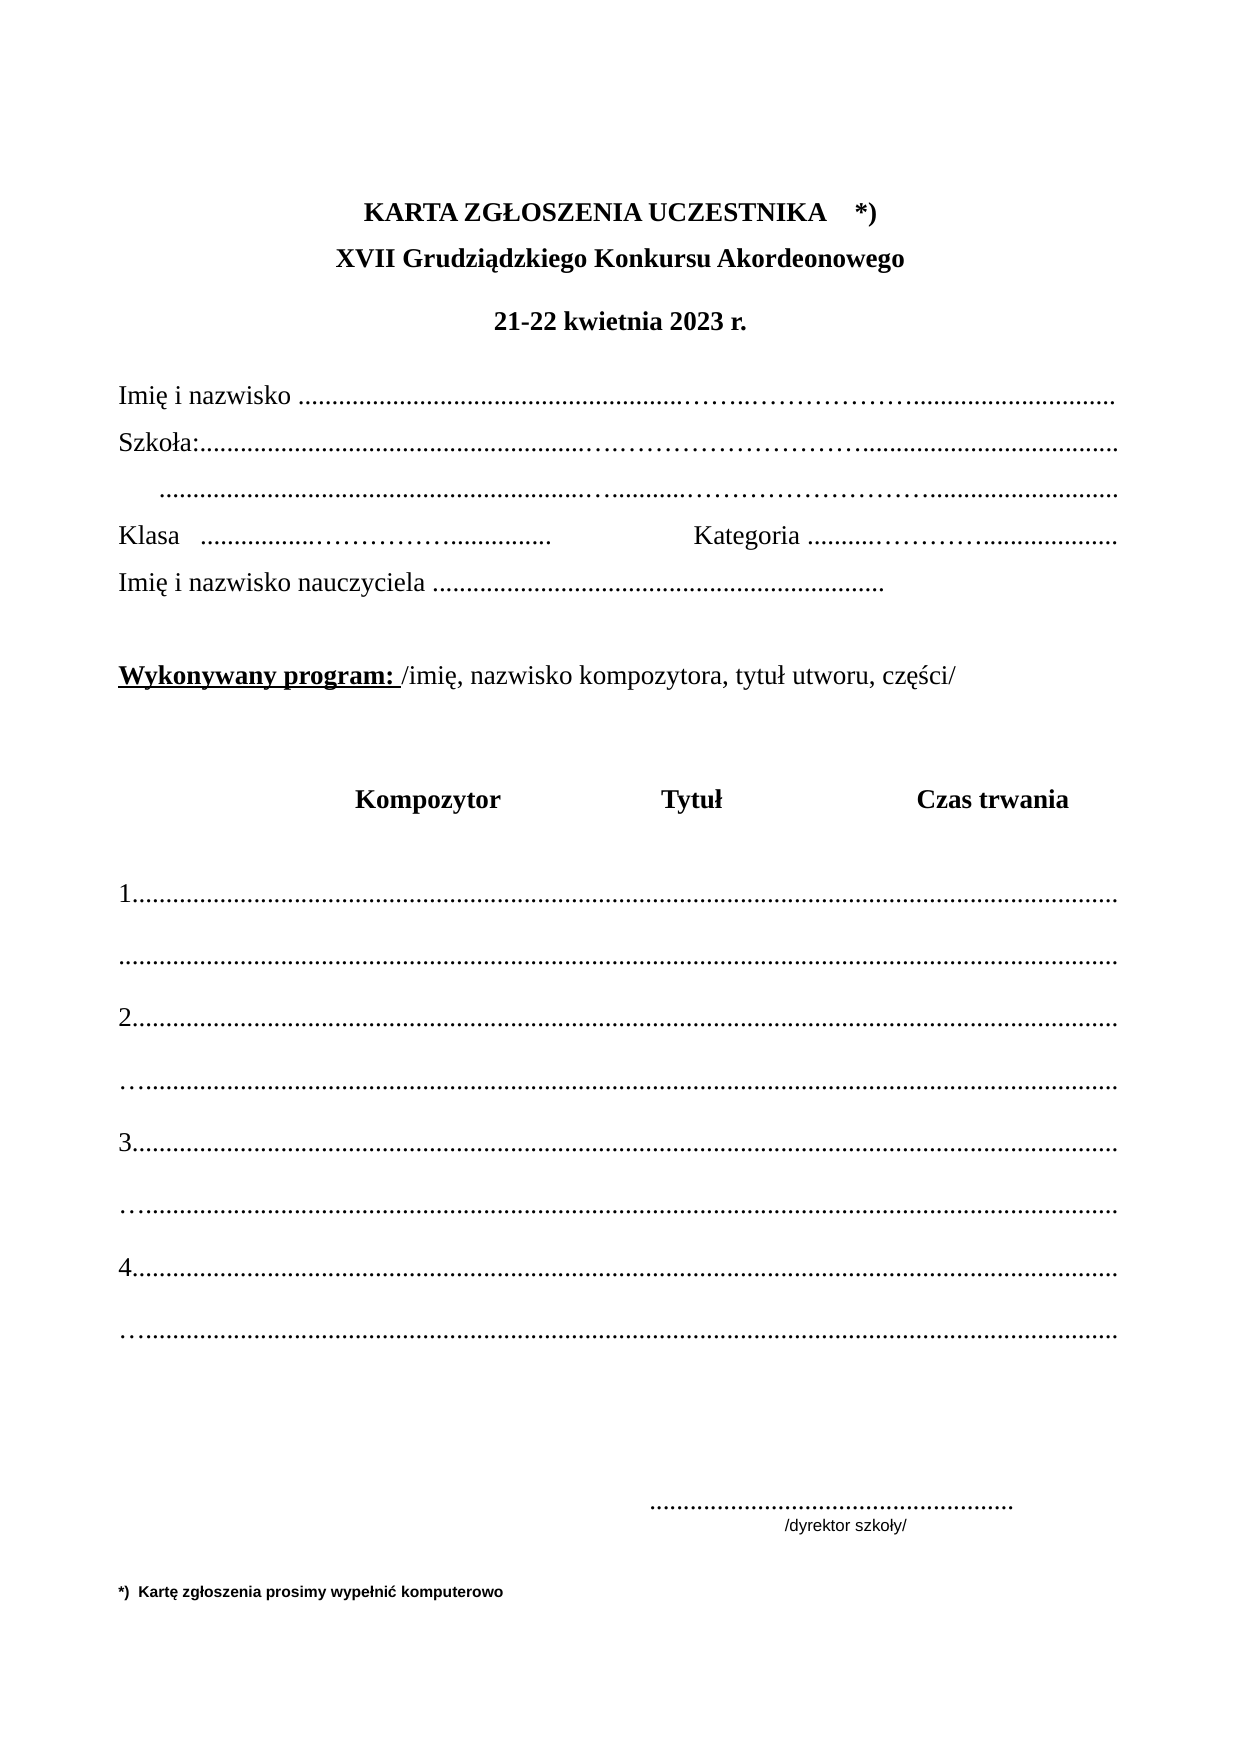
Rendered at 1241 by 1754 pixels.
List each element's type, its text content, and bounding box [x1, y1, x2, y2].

text *) Kartę zgłoszenia prosimy wypełnić komputerowo [118, 1549, 1122, 1614]
text 2.................................................................................................................................................. [118, 1002, 1122, 1033]
text Imię i nazwisko nauczyciela ................................................................... [118, 566, 1122, 597]
text Kompozytor Tytuł Czas trwania [118, 784, 1122, 815]
text 21-22 kwietnia 2023 r. [118, 305, 1122, 336]
text ...................................................... [413, 1484, 1122, 1515]
text …................................................................................................................................................ [118, 1313, 1122, 1344]
text Klasa .................……………............... Kategoria ..........………….................... [118, 519, 1122, 550]
text 1.................................................................................................................................................. [118, 877, 1122, 908]
text ...............................................................…...........………………………............................ [118, 472, 1122, 504]
text 4.................................................................................................................................................. [118, 1251, 1122, 1282]
text .................................................................................................................................................... [118, 939, 1122, 970]
text XVII Grudziądzkiego Konkursu Akordeonowego [118, 243, 1122, 274]
text …................................................................................................................................................ [118, 1064, 1122, 1095]
text 3.................................................................................................................................................. [118, 1126, 1122, 1157]
text Wykonywany program: /imię, nazwisko kompozytora, tytuł utworu, części/ [118, 659, 1122, 690]
text Szkoła:.........................................................….………………………...................................... [118, 426, 1122, 457]
text KARTA ZGŁOSZENIA UCZESTNIKA *) [118, 196, 1122, 227]
text …................................................................................................................................................ [118, 1188, 1122, 1219]
text Imię i nazwisko .........................................................……..……………….............................. [118, 379, 1122, 410]
text /dyrektor szkoły/ [118, 1515, 1122, 1549]
